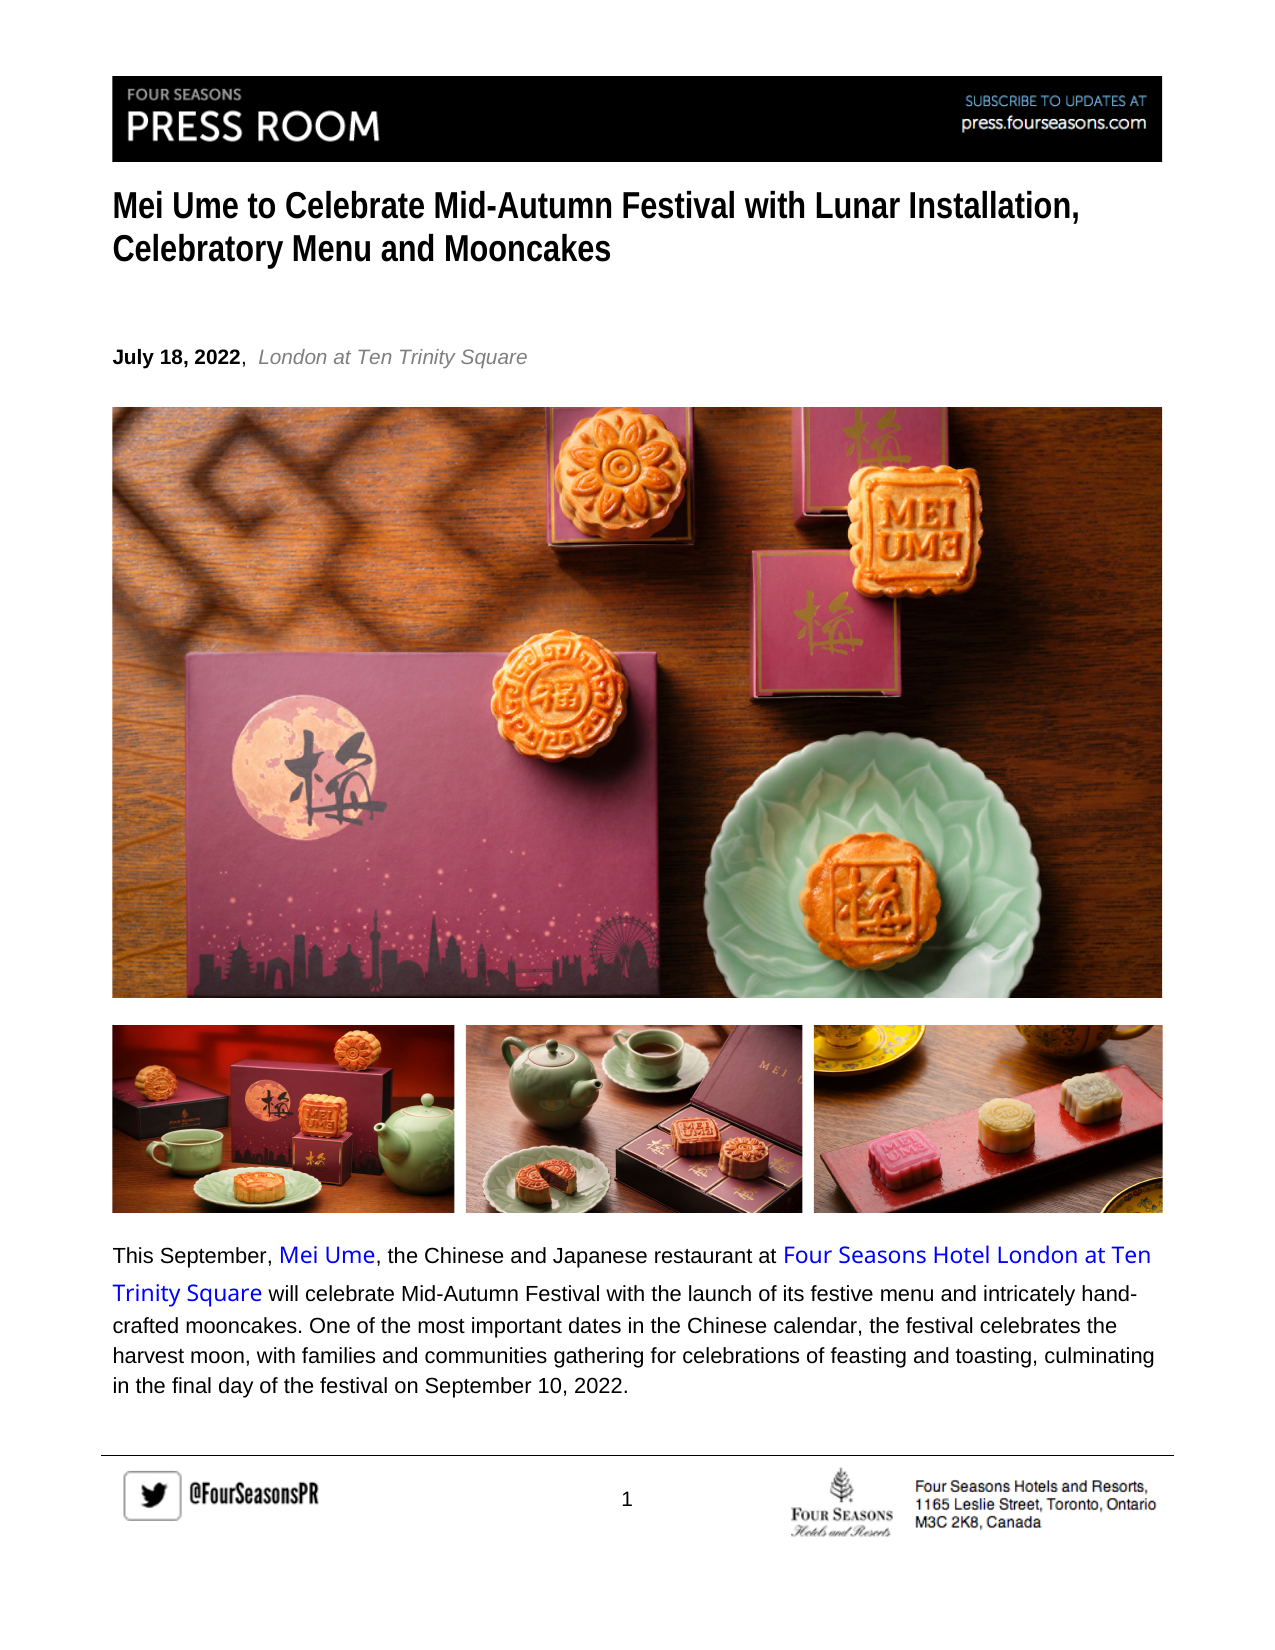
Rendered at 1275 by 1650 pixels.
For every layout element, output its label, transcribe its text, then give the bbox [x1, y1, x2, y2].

picture [112, 1025, 455, 1213]
picture [465, 1025, 803, 1213]
title Mei Ume to Celebrate Mid-Autumn Festival with Lunar Installation, Celebratory Menu and Mooncakes [112, 183, 1162, 269]
text This September, Mei Ume, the Chinese and Japanese restaurant at Four Seasons Hotel London at Ten Trinity Square will celebrate Mid-Autumn Festival with the launch of its festive menu and intricately hand-crafted mooncakes. One of the most important dates in the Chinese calendar, the festival celebrates the harvest moon, with families and communities gathering for celebrations of feasting and toasting, culminating in the final day of the festival on September 10, 2022. [112, 1239, 1162, 1398]
picture [112, 407, 1163, 998]
picture [112, 76, 1163, 162]
picture [112, 1458, 469, 1540]
picture [780, 1456, 1163, 1543]
table_header [803, 1026, 1162, 1239]
text July 18, 2022, London at Ten Trinity Square [112, 344, 1162, 368]
table_header [101, 1026, 454, 1239]
picture [813, 1025, 1163, 1213]
table_header [455, 1026, 802, 1239]
